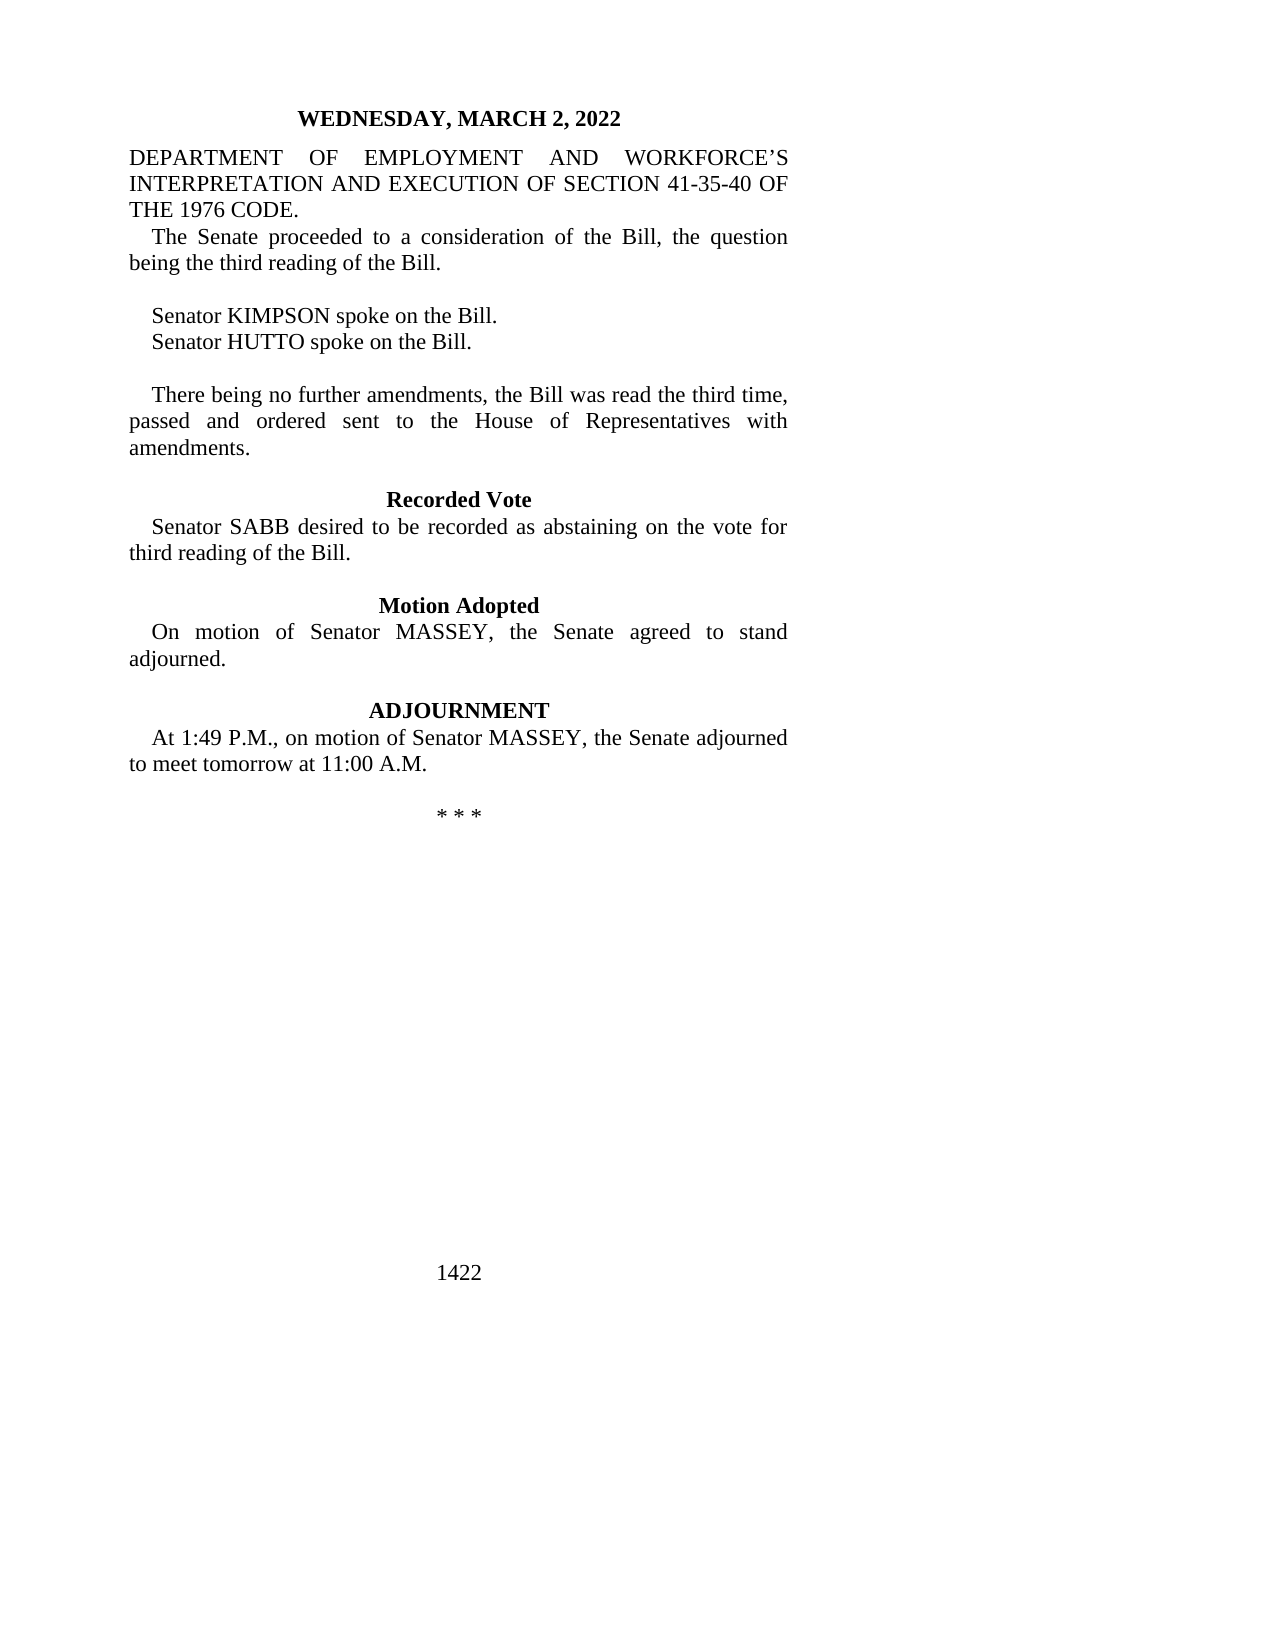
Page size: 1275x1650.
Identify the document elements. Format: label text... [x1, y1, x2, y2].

text Senator HUTTO spoke on the Bill. [129, 328, 789, 355]
text At 1:49 P.M., on motion of Senator MASSEY, the Senate adjourned to meet tomorrow at 11:00 A.M. [129, 724, 789, 776]
text Senator SABB desired to be recorded as abstaining on the vote for third reading of the Bill. [129, 513, 789, 566]
text * * * [129, 803, 789, 829]
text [129, 144, 789, 223]
text ADJOURNMENT [129, 697, 789, 724]
text Recorded Vote [129, 486, 789, 513]
text On motion of Senator MASSEY, the Senate agreed to stand adjourned. [129, 618, 789, 671]
text There being no further amendments, the Bill was read the third time, passed and ordered sent to the House of Representatives with amendments. [129, 381, 789, 460]
text Motion Adopted [129, 592, 789, 618]
text Senator KIMPSON spoke on the Bill. [129, 302, 789, 328]
text The Senate proceeded to a consideration of the Bill, the question being the third reading of the Bill. [129, 223, 789, 276]
